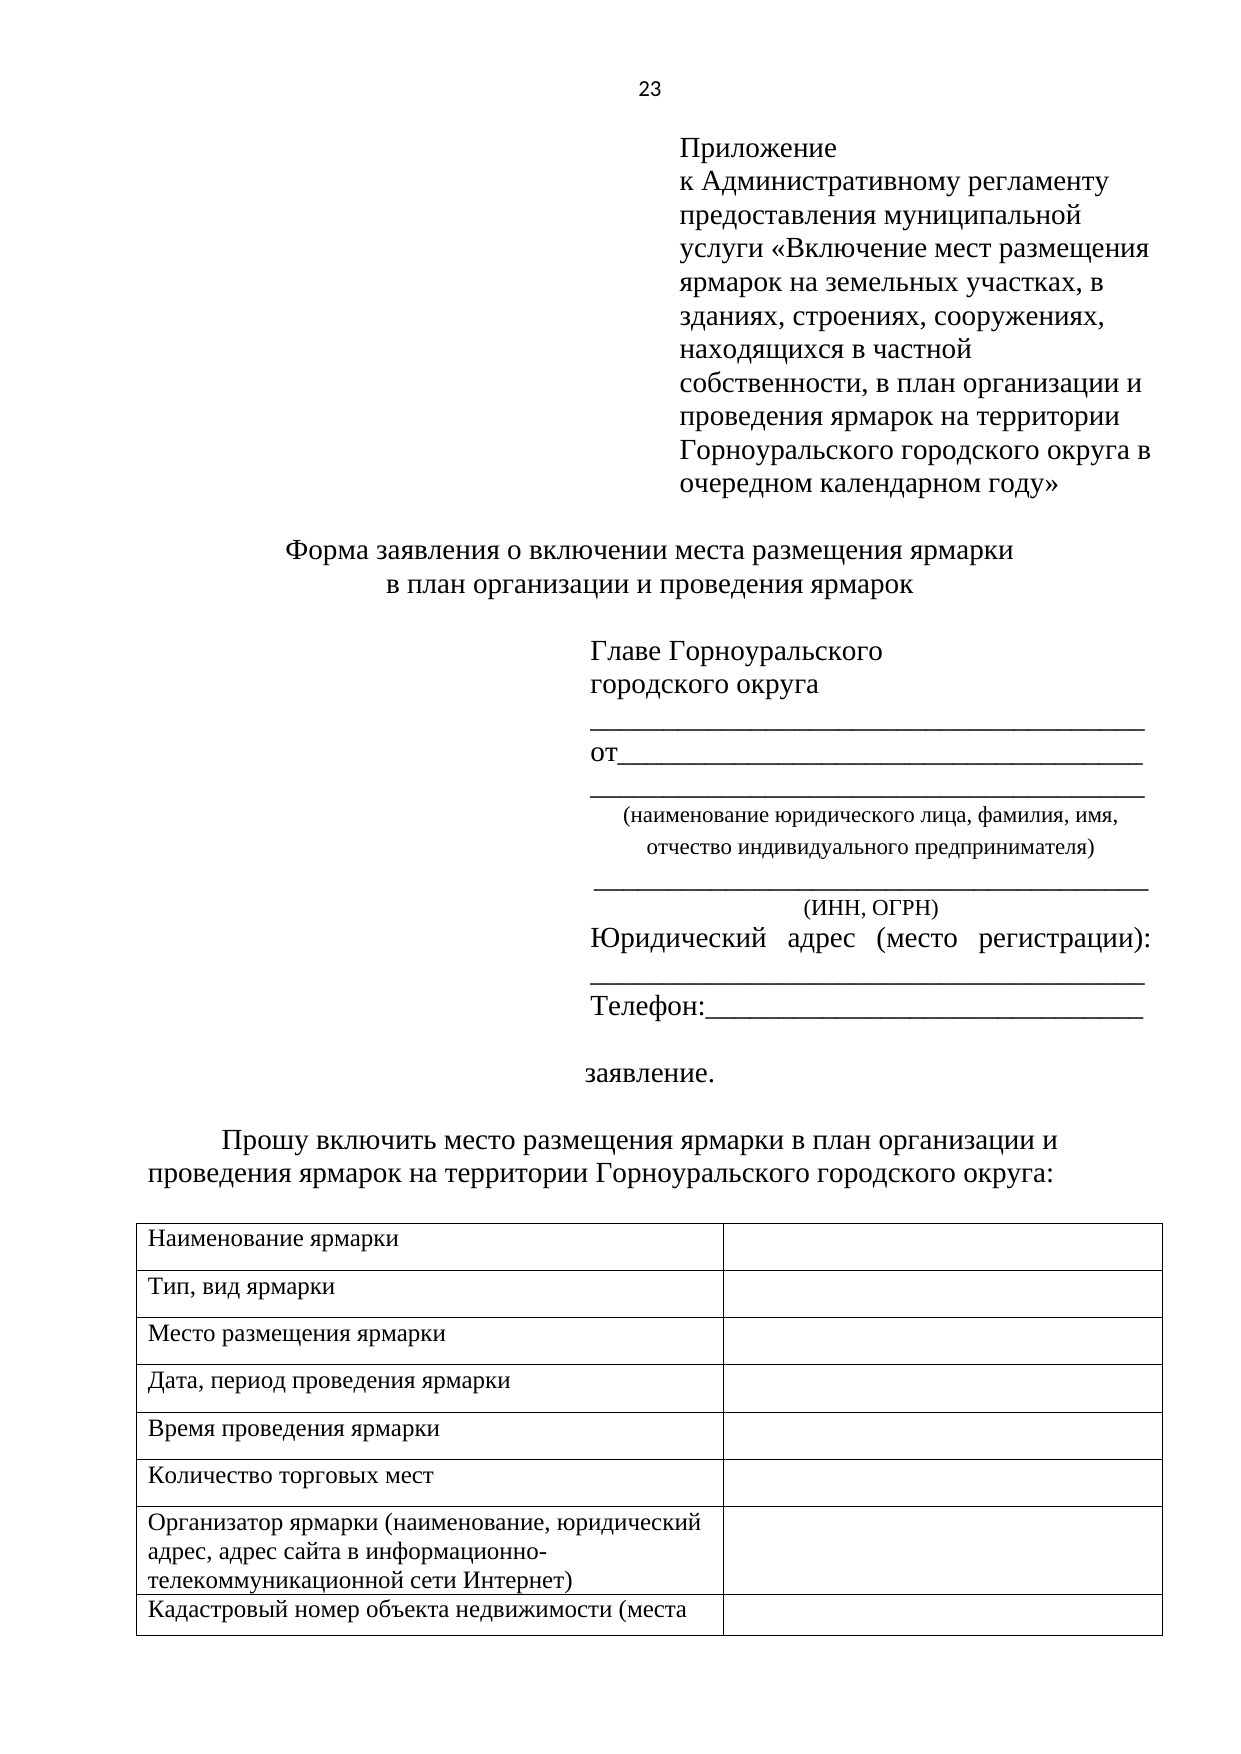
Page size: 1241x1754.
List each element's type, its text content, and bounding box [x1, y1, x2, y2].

table_cell Дата, период проведения ярмарки [137, 1365, 723, 1412]
text предоставления муниципальной услуги «Включение мест размещения ярмарок на земельных участках, в зданиях, строениях, сооружениях, находящихся в частной собственности, в план организации и проведения ярмарок на территории Горноуральского городского округа в очередном календарном году» [679, 197, 1152, 499]
table_cell Тип, вид ярмарки [137, 1271, 723, 1317]
text городского округа [516, 667, 1152, 700]
text Прошу включить место размещения ярмарки в план организации и проведения ярмарок на территории Горноуральского городского округа: [148, 1122, 1152, 1189]
table_cell [724, 1460, 1162, 1506]
table_header [724, 1224, 1162, 1270]
table_cell [724, 1595, 1162, 1635]
text ______________________________________ [516, 700, 1152, 734]
table_cell [724, 1413, 1162, 1459]
table_cell Количество торговых мест [137, 1460, 723, 1506]
text Приложение [606, 130, 1152, 163]
text от__________________________________________________________________________ [590, 734, 1152, 801]
text к Административному регламенту [606, 163, 1152, 197]
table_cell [137, 1595, 723, 1635]
table_cell [724, 1365, 1162, 1412]
table_cell Время проведения ярмарки [137, 1413, 723, 1459]
text (наименование юридического лица, фамилия, имя, отчество индивидуального предпринимателя) ______________________________________ (ИНН, ОГРН) [590, 801, 1152, 921]
text заявление. [148, 1055, 1152, 1088]
table_cell Место размещения ярмарки [137, 1318, 723, 1364]
table_cell [724, 1271, 1162, 1317]
table_cell [724, 1318, 1162, 1364]
text Юридический адрес (место регистрации): ______________________________________Телефон:______________________________ [590, 921, 1152, 1021]
table_header Наименование ярмарки [137, 1224, 723, 1270]
table_cell Организатор ярмарки (наименование, юридический адрес, адрес сайта в информационно-телекоммуникационной сети Интернет) [137, 1507, 723, 1593]
table_cell [724, 1507, 1162, 1593]
text в план организации и проведения ярмарок [148, 566, 1152, 599]
text Главе Горноуральского [516, 633, 1152, 667]
text Форма заявления о включении места размещения ярмарки [148, 532, 1152, 566]
